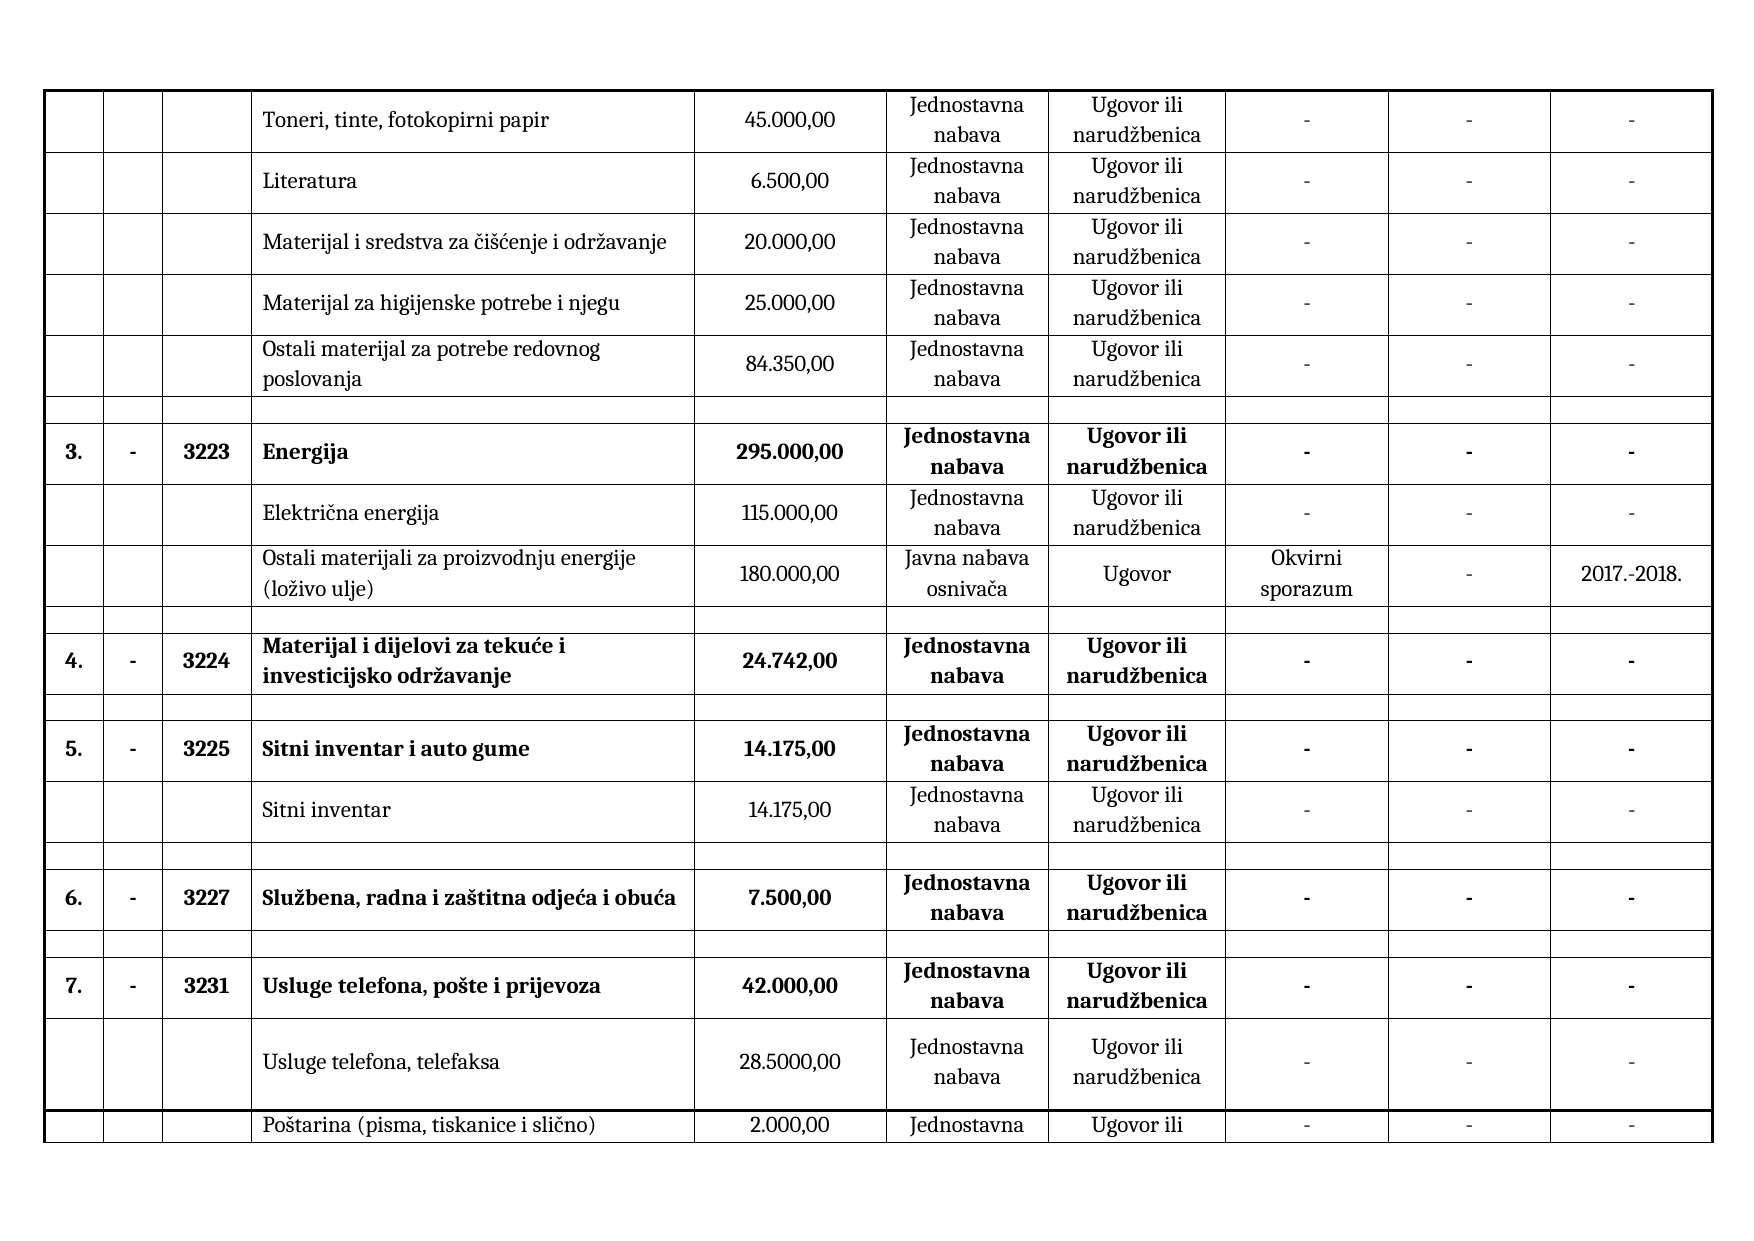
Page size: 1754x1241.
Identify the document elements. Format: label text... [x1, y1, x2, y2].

table_cell [104, 214, 162, 274]
table_cell - [1226, 214, 1388, 274]
table_cell [163, 782, 251, 842]
table_cell [887, 843, 1048, 869]
table_cell - [1389, 721, 1550, 781]
table_cell - [1389, 92, 1550, 152]
table_cell [46, 153, 103, 213]
table_cell 4. [46, 634, 103, 693]
table_cell Ostali materijali za proizvodnju energije (loživo ulje) [252, 546, 694, 606]
table_cell - [1226, 485, 1388, 545]
table_cell Jednostavna nabava [887, 336, 1048, 396]
table_cell [695, 931, 886, 957]
table_cell [252, 931, 694, 957]
table_cell - [1551, 214, 1711, 274]
table_cell Ugovor [1049, 546, 1225, 606]
table_cell - [104, 958, 162, 1018]
table_cell [1551, 695, 1711, 720]
table_cell [104, 546, 162, 606]
table_cell [887, 607, 1048, 632]
table_cell - [1389, 1019, 1550, 1109]
table_cell 5. [46, 721, 103, 781]
table_cell [46, 607, 103, 632]
table_cell [104, 843, 162, 869]
table_cell Jednostavna nabava [887, 214, 1048, 274]
table_cell - [1389, 546, 1550, 606]
table_cell [252, 843, 694, 869]
table_cell - [1226, 634, 1388, 693]
table_cell [252, 397, 694, 423]
table_cell - [1226, 153, 1388, 213]
table_cell [1226, 397, 1388, 423]
table_cell 2.000,00 [695, 1112, 886, 1142]
table_cell 84.350,00 [695, 336, 886, 396]
table_cell - [1551, 958, 1711, 1018]
table_cell 6. [46, 870, 103, 930]
table_cell 28.5000,00 [695, 1019, 886, 1109]
table_cell [1551, 931, 1711, 957]
table_cell - [1551, 782, 1711, 842]
table_cell Sitni inventar i auto gume [252, 721, 694, 781]
table_cell Jednostavna nabava [887, 1019, 1048, 1109]
table_cell [163, 843, 251, 869]
table_cell 3224 [163, 634, 251, 693]
table_cell [163, 275, 251, 335]
table_cell [46, 92, 103, 152]
table_cell - [1389, 485, 1550, 545]
table_cell [46, 695, 103, 720]
table_cell 42.000,00 [695, 958, 886, 1018]
table_cell - [1226, 1112, 1388, 1142]
table_cell [163, 397, 251, 423]
table_cell Ugovor ili narudžbenica [1049, 1019, 1225, 1109]
table_cell - [1226, 721, 1388, 781]
table_cell - [1551, 485, 1711, 545]
table_cell Jednostavna nabava [887, 721, 1048, 781]
table_cell [1226, 931, 1388, 957]
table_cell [252, 1112, 694, 1142]
table_cell Javna nabava osnivača [887, 546, 1048, 606]
table_cell 295.000,00 [695, 424, 886, 484]
table_cell Ugovor ili narudžbenica [1049, 634, 1225, 693]
table_cell - [1551, 721, 1711, 781]
table_cell [252, 607, 694, 632]
table_cell [252, 695, 694, 720]
table_cell Ugovor ili narudžbenica [1049, 958, 1225, 1018]
table_cell 14.175,00 [695, 782, 886, 842]
table_cell [1049, 607, 1225, 632]
table_cell - [1551, 634, 1711, 693]
table_cell [46, 214, 103, 274]
table_cell - [1389, 1112, 1550, 1142]
table_cell Službena, radna i zaštitna odjeća i obuća [252, 870, 694, 930]
table_cell Jednostavna nabava [887, 1112, 1048, 1142]
table_cell 3231 [163, 958, 251, 1018]
table_cell 2017.-2018. [1551, 546, 1711, 606]
table_cell - [1389, 336, 1550, 396]
table_cell [1049, 695, 1225, 720]
table_cell Sitni inventar [252, 782, 694, 842]
table_cell Ugovor ili narudžbenica [1049, 275, 1225, 335]
table_cell [46, 843, 103, 869]
table_cell [104, 336, 162, 396]
table_cell Ugovor ili narudžbenica [1049, 721, 1225, 781]
table_cell - [104, 870, 162, 930]
table_cell [163, 546, 251, 606]
table_cell 25.000,00 [695, 275, 886, 335]
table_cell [1049, 92, 1225, 152]
table_cell Jednostavna nabava [887, 424, 1048, 484]
table_cell Jednostavna nabava [887, 958, 1048, 1018]
table_cell - [1389, 424, 1550, 484]
table_cell [104, 485, 162, 545]
table_cell [1049, 931, 1225, 957]
table_cell Jednostavna nabava [887, 634, 1048, 693]
table_cell [46, 336, 103, 396]
table_cell Jednostavna nabava [887, 92, 1048, 152]
table_cell Električna energija [252, 485, 694, 545]
table_cell [104, 782, 162, 842]
table_cell Toneri, tinte, fotokopirni papir [252, 92, 694, 152]
table_cell [163, 485, 251, 545]
table_cell 20.000,00 [695, 214, 886, 274]
table_cell [1389, 931, 1550, 957]
table_cell - [1389, 214, 1550, 274]
table_cell - [1226, 275, 1388, 335]
table_cell [104, 695, 162, 720]
table_cell - - [1226, 1019, 1388, 1109]
table_cell [46, 485, 103, 545]
table_cell [695, 397, 886, 423]
table_cell 14.175,00 [695, 721, 886, 781]
table_cell [1226, 695, 1388, 720]
table_cell - [1551, 275, 1711, 335]
table_cell 24.742,00 [695, 634, 886, 693]
table_cell 3223 [163, 424, 251, 484]
table_cell [887, 695, 1048, 720]
table_cell Jednostavna nabava [887, 485, 1048, 545]
table_cell - [1389, 870, 1550, 930]
table_cell 3. [46, 424, 103, 484]
table_cell Okvirni sporazum [1226, 546, 1388, 606]
table_cell - [1551, 1112, 1711, 1142]
table_cell [163, 92, 251, 152]
table_cell [46, 782, 103, 842]
table_cell - [1551, 1019, 1711, 1109]
table_cell [104, 92, 162, 152]
table_cell [163, 153, 251, 213]
table_cell - [1389, 958, 1550, 1018]
table_cell [163, 607, 251, 632]
table_cell [1551, 397, 1711, 423]
table_cell Materijal za higijenske potrebe i njegu [252, 275, 694, 335]
table_cell 180.000,00 [695, 546, 886, 606]
table_cell Ostali materijal za potrebe redovnog poslovanja [252, 336, 694, 396]
table_cell - [1551, 870, 1711, 930]
table_cell Ugovor ili narudžbenica [1049, 485, 1225, 545]
table_cell - [1551, 92, 1711, 152]
table_cell - [1389, 153, 1550, 213]
table_cell 7.500,00 [695, 870, 886, 930]
table_cell - [1389, 275, 1550, 335]
table_cell [1551, 843, 1711, 869]
table_cell Jednostavna nabava [887, 870, 1048, 930]
table_cell [104, 931, 162, 957]
table_cell [46, 1019, 103, 1109]
table_cell [1389, 695, 1550, 720]
table_cell [163, 1112, 251, 1142]
table_cell [887, 931, 1048, 957]
table_cell [163, 1019, 251, 1109]
table_cell [1389, 843, 1550, 869]
table_cell - [1226, 958, 1388, 1018]
table_cell 3227 [163, 870, 251, 930]
table_cell [695, 607, 886, 632]
table_cell - [1226, 336, 1388, 396]
table_cell - [1226, 424, 1388, 484]
table_cell [887, 397, 1048, 423]
table_cell - [1226, 782, 1388, 842]
table_cell Jednostavna nabava [887, 782, 1048, 842]
table_cell [1226, 607, 1388, 632]
table_cell [1226, 843, 1388, 869]
table_cell - [1389, 634, 1550, 693]
table_cell [104, 607, 162, 632]
table_cell [1049, 397, 1225, 423]
table_cell 6.500,00 [695, 153, 886, 213]
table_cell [1049, 1112, 1225, 1142]
table_cell Materijal i sredstva za čišćenje i održavanje [252, 214, 694, 274]
table_cell Ugovor ili narudžbenica [1049, 424, 1225, 484]
table_cell Ugovor ili narudžbenica [1049, 153, 1225, 213]
table_cell [163, 214, 251, 274]
table_cell - [1551, 336, 1711, 396]
table_cell - [1226, 92, 1388, 152]
table_cell Jednostavna nabava [887, 153, 1048, 213]
table_cell - [1551, 153, 1711, 213]
table_cell - [104, 721, 162, 781]
table_cell [104, 275, 162, 335]
table_cell [1389, 607, 1550, 632]
table_cell - [1226, 870, 1388, 930]
table_cell [46, 1112, 103, 1142]
table_cell [46, 397, 103, 423]
table_cell [46, 275, 103, 335]
table_cell Jednostavna nabava [887, 275, 1048, 335]
table_cell - [104, 634, 162, 693]
table_cell [104, 397, 162, 423]
table_cell [46, 546, 103, 606]
table_cell 3225 [163, 721, 251, 781]
table_cell [163, 931, 251, 957]
table_cell [163, 695, 251, 720]
table_cell 45.000,00 [695, 92, 886, 152]
table_cell [1551, 607, 1711, 632]
table_cell Materijal i dijelovi za tekuće i investicijsko održavanje [252, 634, 694, 693]
table_cell 7. [46, 958, 103, 1018]
table_cell [695, 843, 886, 869]
table_cell [695, 695, 886, 720]
table_cell [104, 153, 162, 213]
table_cell 115.000,00 [695, 485, 886, 545]
table_cell Energija [252, 424, 694, 484]
table_cell Ugovor ili narudžbenica [1049, 214, 1225, 274]
table_cell [104, 1019, 162, 1109]
table_cell Ugovor ili narudžbenica [1049, 782, 1225, 842]
table_cell [46, 931, 103, 957]
table_cell Ugovor ili narudžbenica [1049, 870, 1225, 930]
table_cell - [104, 424, 162, 484]
table_cell - [1551, 424, 1711, 484]
table_cell [1049, 843, 1225, 869]
table_cell [163, 336, 251, 396]
table_cell Usluge telefona, pošte i prijevoza [252, 958, 694, 1018]
table_cell - [1389, 782, 1550, 842]
table_cell Literatura [252, 153, 694, 213]
table_cell [1389, 397, 1550, 423]
table_cell [104, 1112, 162, 1142]
table_cell Ugovor ili narudžbenica [1049, 336, 1225, 396]
table_cell Usluge telefona, telefaksa [252, 1019, 694, 1109]
